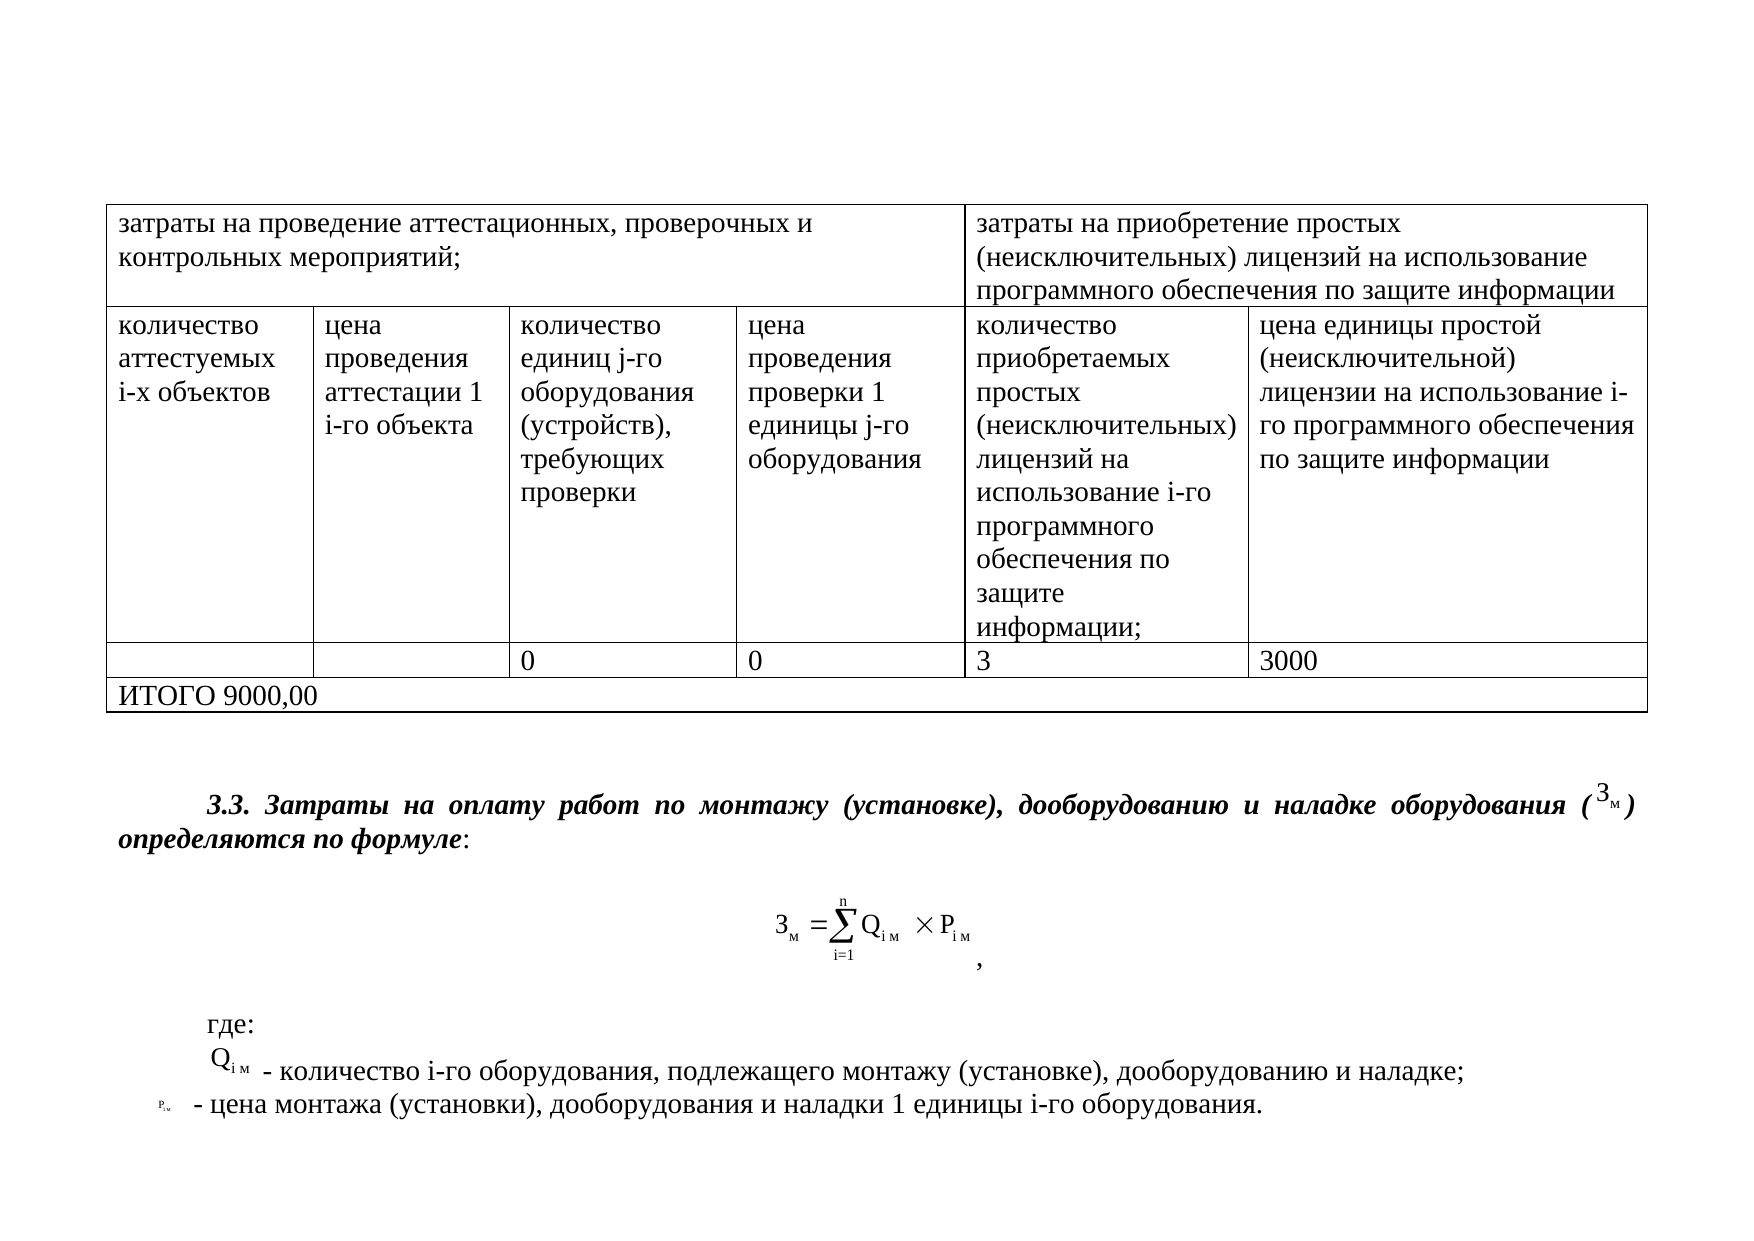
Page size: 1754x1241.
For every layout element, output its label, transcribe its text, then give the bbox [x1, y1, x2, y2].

text - количество i-го оборудования, подлежащего монтажу (установке), дооборудованию и наладке; [118, 1039, 1636, 1086]
table_cell [107, 643, 313, 677]
table_cell 0 [510, 643, 736, 677]
text , [118, 888, 1636, 972]
table_cell количество аттестуемых i-х объектов [107, 307, 313, 642]
text где: [118, 1006, 1636, 1039]
table_header затраты на приобретение простых (неисключительных) лицензий на использование программного обеспечения по защите информации [966, 205, 1647, 306]
table_cell [314, 643, 509, 677]
table_cell количество единиц j-го оборудования (устройств), требующих проверки [510, 307, 736, 642]
text 3.3. Затраты на оплату работ по монтажу (установке), дооборудованию и наладке оборудования () определяются по формуле: [118, 774, 1636, 854]
table_cell 3000 [1249, 643, 1647, 677]
table_cell ИТОГО 9000,00 [107, 678, 1647, 711]
table_cell цена проведения проверки 1 единицы j-го оборудования [737, 307, 964, 642]
table_cell 3 [966, 643, 1248, 677]
table_cell количество приобретаемых простых (неисключительных) лицензий на использование i-го программного обеспечения по защите информации; [966, 307, 1248, 642]
table_cell 0 [737, 643, 964, 677]
table_header затраты на проведение аттестационных, проверочных и контрольных мероприятий; [107, 205, 964, 306]
table_cell цена единицы простой (неисключительной) лицензии на использование i-го программного обеспечения по защите информации [1249, 307, 1647, 642]
table_cell цена проведения аттестации 1 i-го объекта [314, 307, 509, 642]
list - цена монтажа (установки), дооборудования и наладки 1 единицы i-го оборудования. [156, 1086, 1636, 1120]
